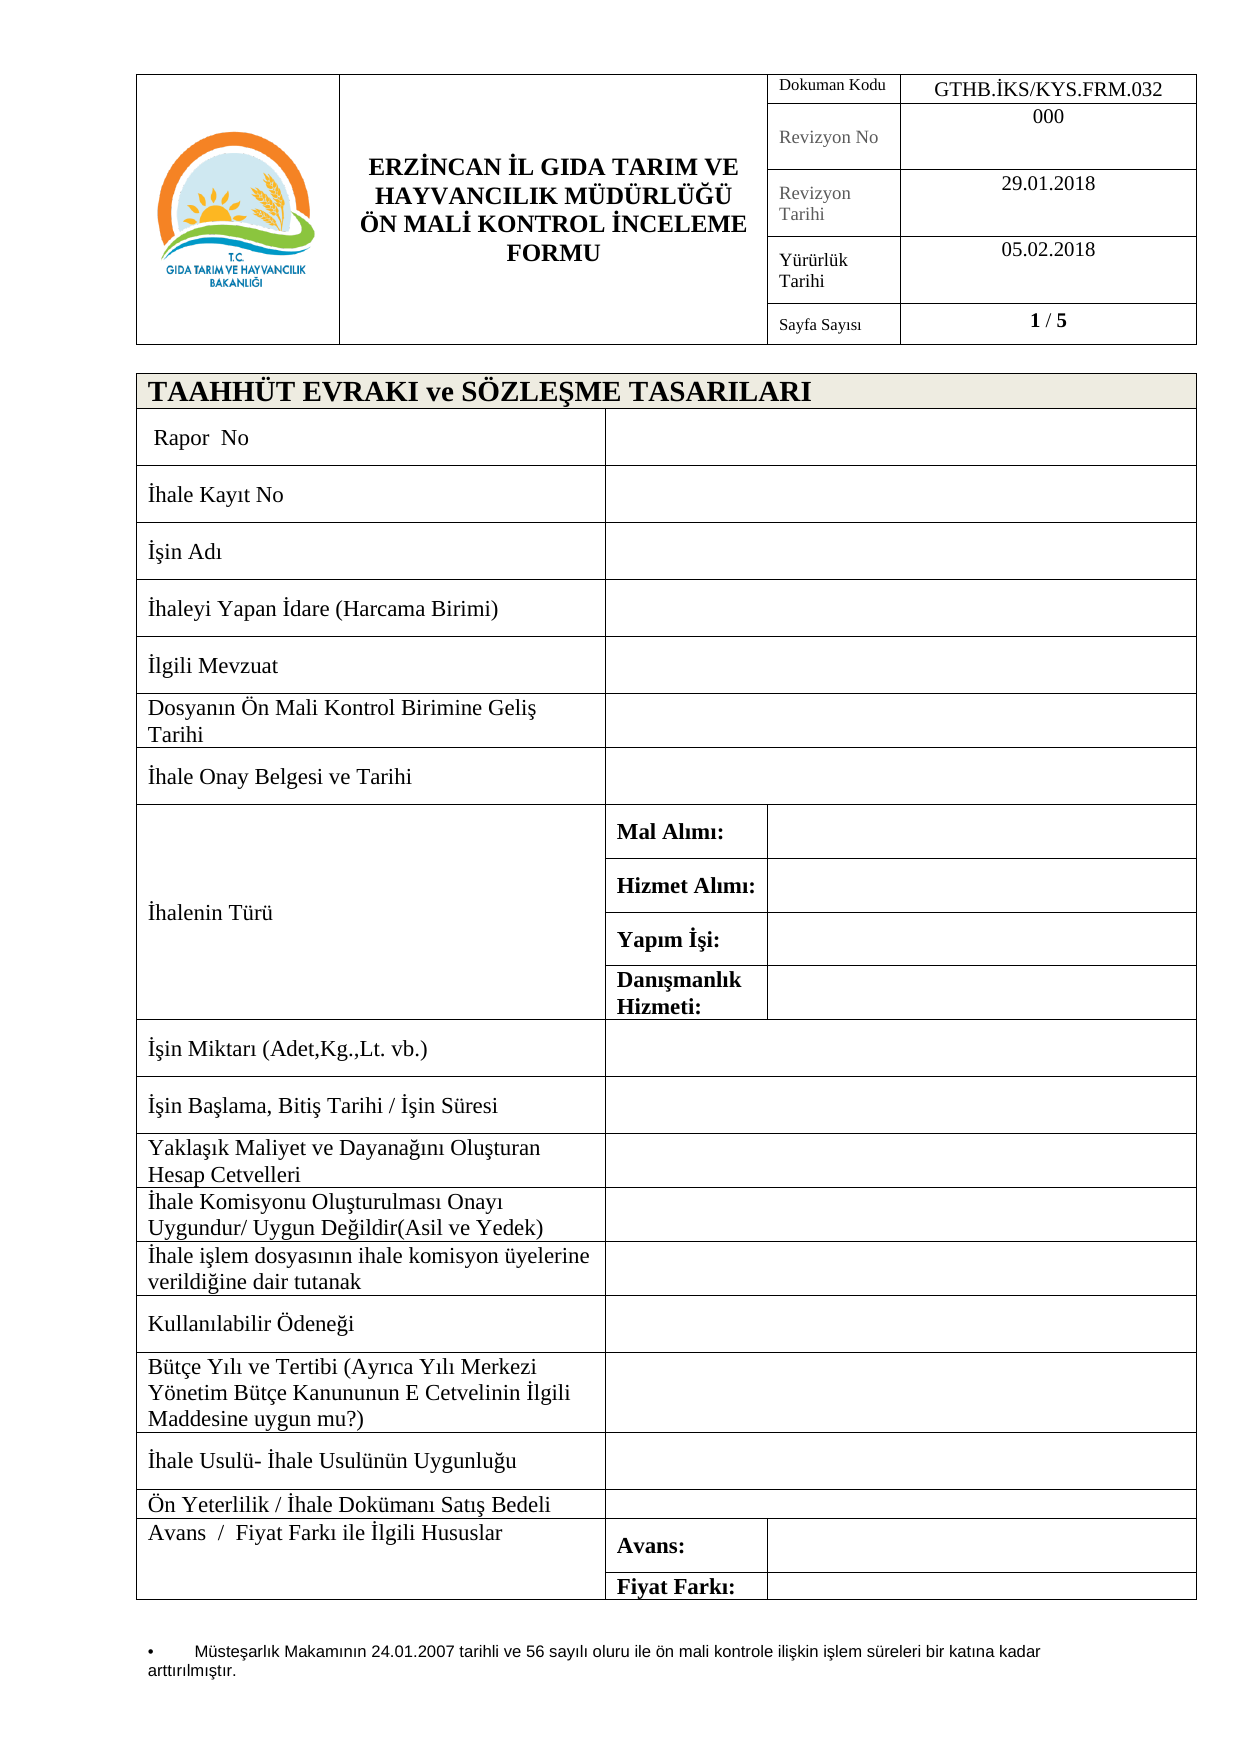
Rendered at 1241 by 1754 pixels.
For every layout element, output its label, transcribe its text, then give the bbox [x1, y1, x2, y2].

table_header TAAHHÜT EVRAKI ve SÖZLEŞME TASARILARI [137, 374, 1196, 408]
table_cell İhale Kayıt No [137, 466, 605, 522]
table_cell [768, 913, 1196, 965]
table_cell [768, 966, 1196, 1019]
table_cell İşin Adı [137, 523, 605, 579]
table_cell Ön Yeterlilik / İhale Dokümanı Satış Bedeli [137, 1490, 605, 1518]
table_cell [606, 694, 1196, 747]
table_cell Fiyat Farkı: [606, 1573, 767, 1599]
table_cell [606, 523, 1196, 579]
table_cell [768, 1573, 1196, 1599]
table_cell Bütçe Yılı ve Tertibi (Ayrıca Yılı Merkezi Yönetim Bütçe Kanununun E Cetvelinin İlgili Maddesine uygun mu?) [137, 1353, 605, 1432]
picture [147, 113, 325, 306]
table_cell [606, 1077, 1196, 1133]
table_cell [606, 1134, 1196, 1187]
table_cell [768, 1519, 1196, 1572]
table_cell Avans / Fiyat Farkı ile İlgili Hususlar [137, 1519, 605, 1599]
table_cell [606, 1296, 1196, 1352]
table_cell İhale Komisyonu Oluşturulması Onayı Uygundur/ Uygun Değildir(Asil ve Yedek) [137, 1188, 605, 1241]
table_cell İhalenin Türü [137, 805, 605, 1019]
table_cell [606, 748, 1196, 804]
table_cell Kullanılabilir Ödeneği [137, 1296, 605, 1352]
table_cell Rapor No [137, 409, 605, 465]
table_cell [606, 1490, 1196, 1518]
table_cell [606, 1188, 1196, 1241]
table_cell Dosyanın Ön Mali Kontrol Birimine Geliş Tarihi [137, 694, 605, 747]
table_cell [606, 466, 1196, 522]
table_cell [606, 637, 1196, 693]
table_cell İhale işlem dosyasının ihale komisyon üyelerine verildiğine dair tutanak [137, 1242, 605, 1294]
table_cell [606, 409, 1196, 465]
table_cell [768, 805, 1196, 858]
table_cell [606, 1353, 1196, 1432]
table_cell [768, 859, 1196, 912]
table_cell İşin Miktarı (Adet,Kg.,Lt. vb.) [137, 1020, 605, 1076]
table_cell Yapım İşi: [606, 913, 767, 965]
table_cell İşin Başlama, Bitiş Tarihi / İşin Süresi [137, 1077, 605, 1133]
table_cell Danışmanlık Hizmeti: [606, 966, 767, 1019]
table_cell Avans: [606, 1519, 767, 1572]
table_cell İlgili Mevzuat [137, 637, 605, 693]
table_cell Mal Alımı: [606, 805, 767, 858]
table_cell [606, 1433, 1196, 1489]
table_cell [606, 580, 1196, 636]
table_cell [606, 1020, 1196, 1076]
table_cell Hizmet Alımı: [606, 859, 767, 912]
table_cell İhaleyi Yapan İdare (Harcama Birimi) [137, 580, 605, 636]
table_cell Yaklaşık Maliyet ve Dayanağını Oluşturan Hesap Cetvelleri [137, 1134, 605, 1187]
table_cell İhale Onay Belgesi ve Tarihi [137, 748, 605, 804]
table_cell [606, 1242, 1196, 1294]
table_cell İhale Usulü- İhale Usulünün Uygunluğu [137, 1433, 605, 1489]
